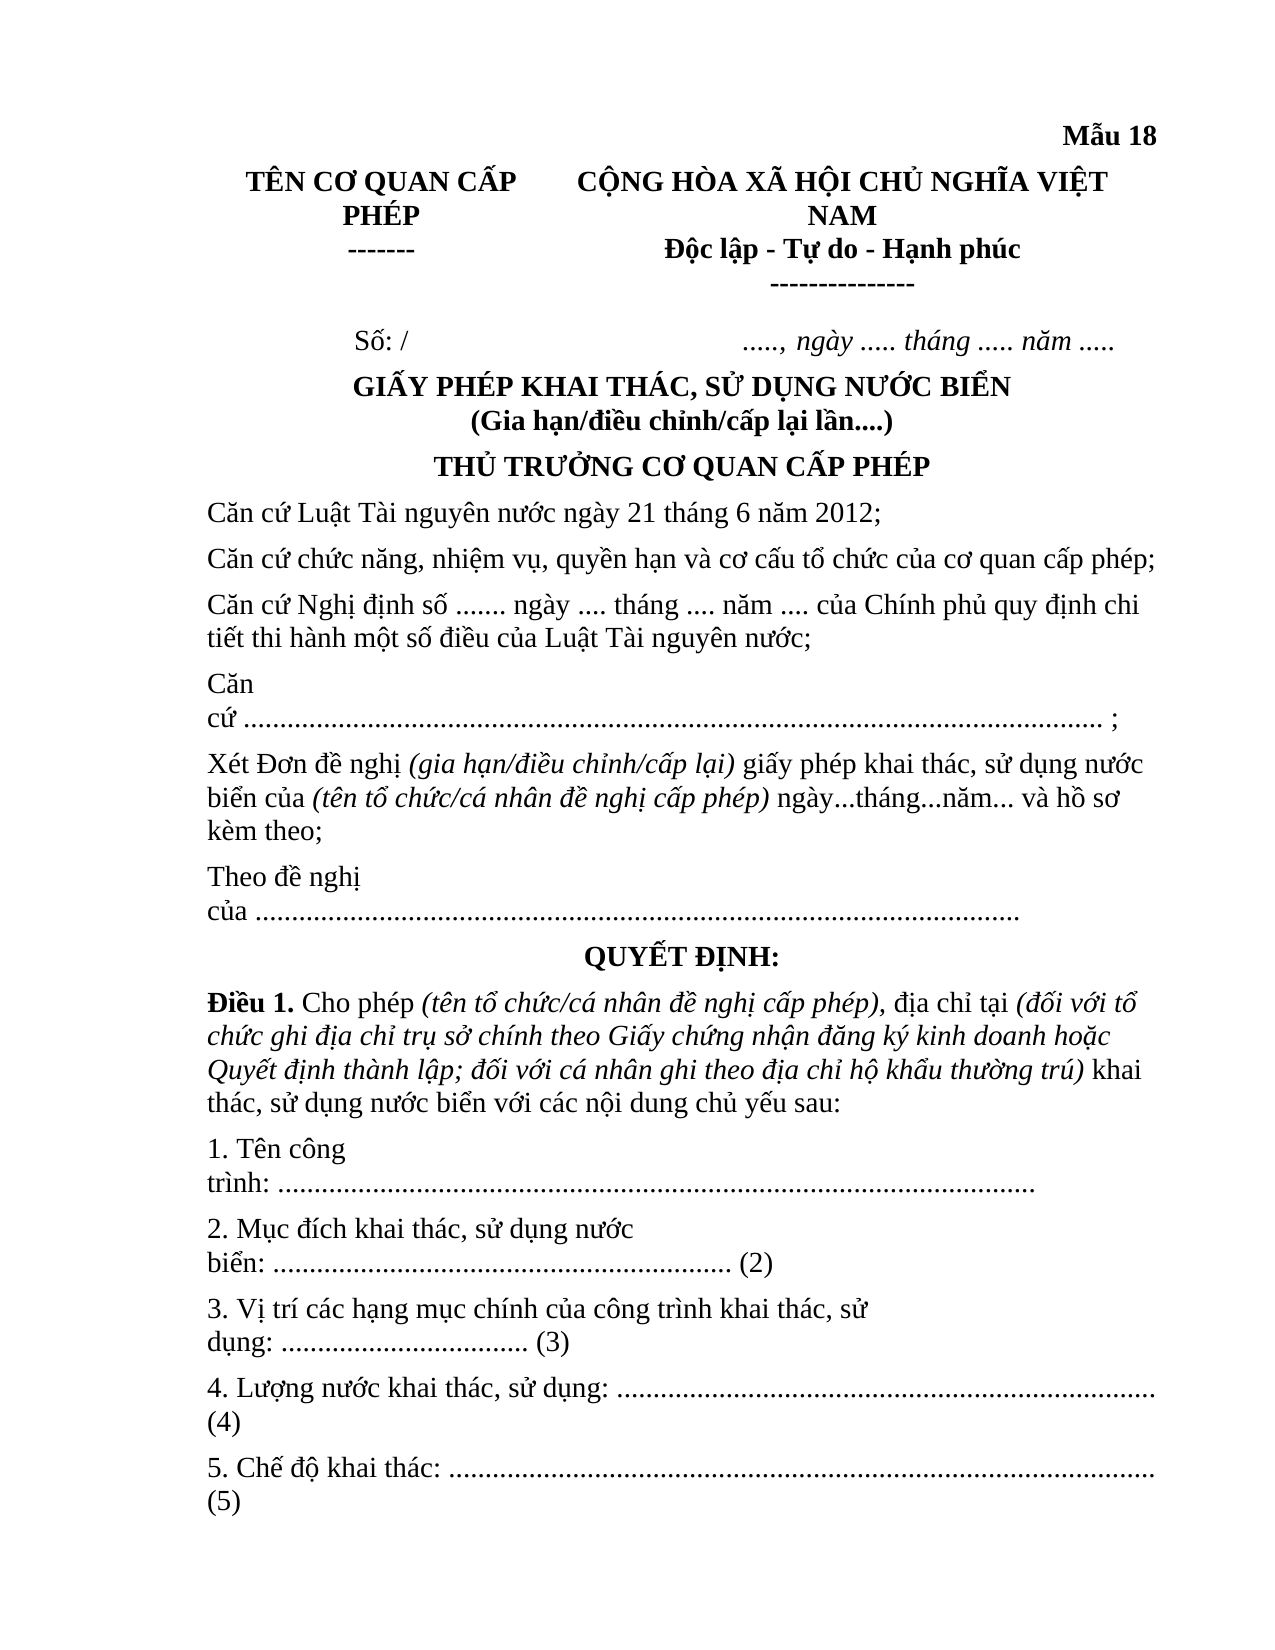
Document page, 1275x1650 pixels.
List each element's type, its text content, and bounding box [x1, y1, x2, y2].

text Căn cứ ...................................................................................................................... ; [207, 667, 1157, 734]
text QUYẾT ĐỊNH: [207, 939, 1157, 972]
text 1. Tên công trình: ........................................................................................................ [207, 1132, 1157, 1199]
text Điều 1. Cho phép (tên tổ chức/cá nhân đề nghị cấp phép), địa chỉ tại (đối với tổ chức ghi địa chỉ trụ sở chính theo Giấy chứng nhận đăng ký kinh doanh hoặc Quyết định thành lập; đối với cá nhân ghi theo địa chỉ hộ khẩu thường trú) khai thác, sử dụng nước biển với các nội dung chủ yếu sau: [207, 985, 1157, 1119]
text 2. Mục đích khai thác, sử dụng nước biển: ............................................................... (2) [207, 1211, 1157, 1278]
text GIẤY PHÉP KHAI THÁC, SỬ DỤNG NƯỚC BIỂN (Gia hạn/điều chỉnh/cấp lại lần....) [207, 369, 1157, 436]
text 3. Vị trí các hạng mục chính của công trình khai thác, sử dụng: .................................. (3) [207, 1291, 1157, 1358]
text 4. Lượng nước khai thác, sử dụng: .......................................................................... (4) [207, 1370, 1157, 1437]
text Mẫu 18 [207, 118, 1157, 152]
text Căn cứ chức năng, nhiệm vụ, quyền hạn và cơ cấu tổ chức của cơ quan cấp phép; [207, 541, 1157, 574]
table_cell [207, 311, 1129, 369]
text THỦ TRƯỞNG CƠ QUAN CẤP PHÉP [207, 449, 1157, 482]
text Xét Đơn đề nghị (gia hạn/điều chỉnh/cấp lại) giấy phép khai thác, sử dụng nước biển của (tên tổ chức/cá nhân đề nghị cấp phép) ngày...tháng...năm... và hồ sơ kèm theo; [207, 746, 1157, 847]
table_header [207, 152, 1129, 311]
text Căn cứ Luật Tài nguyên nước ngày 21 tháng 6 năm 2012; [207, 495, 1157, 528]
text 5. Chế độ khai thác: ................................................................................................. (5) [207, 1450, 1157, 1517]
text Theo đề nghị của ......................................................................................................... [207, 859, 1157, 926]
text Căn cứ Nghị định số ....... ngày .... tháng .... năm .... của Chính phủ quy định chi tiết thi hành một số điều của Luật Tài nguyên nước; [207, 587, 1157, 654]
